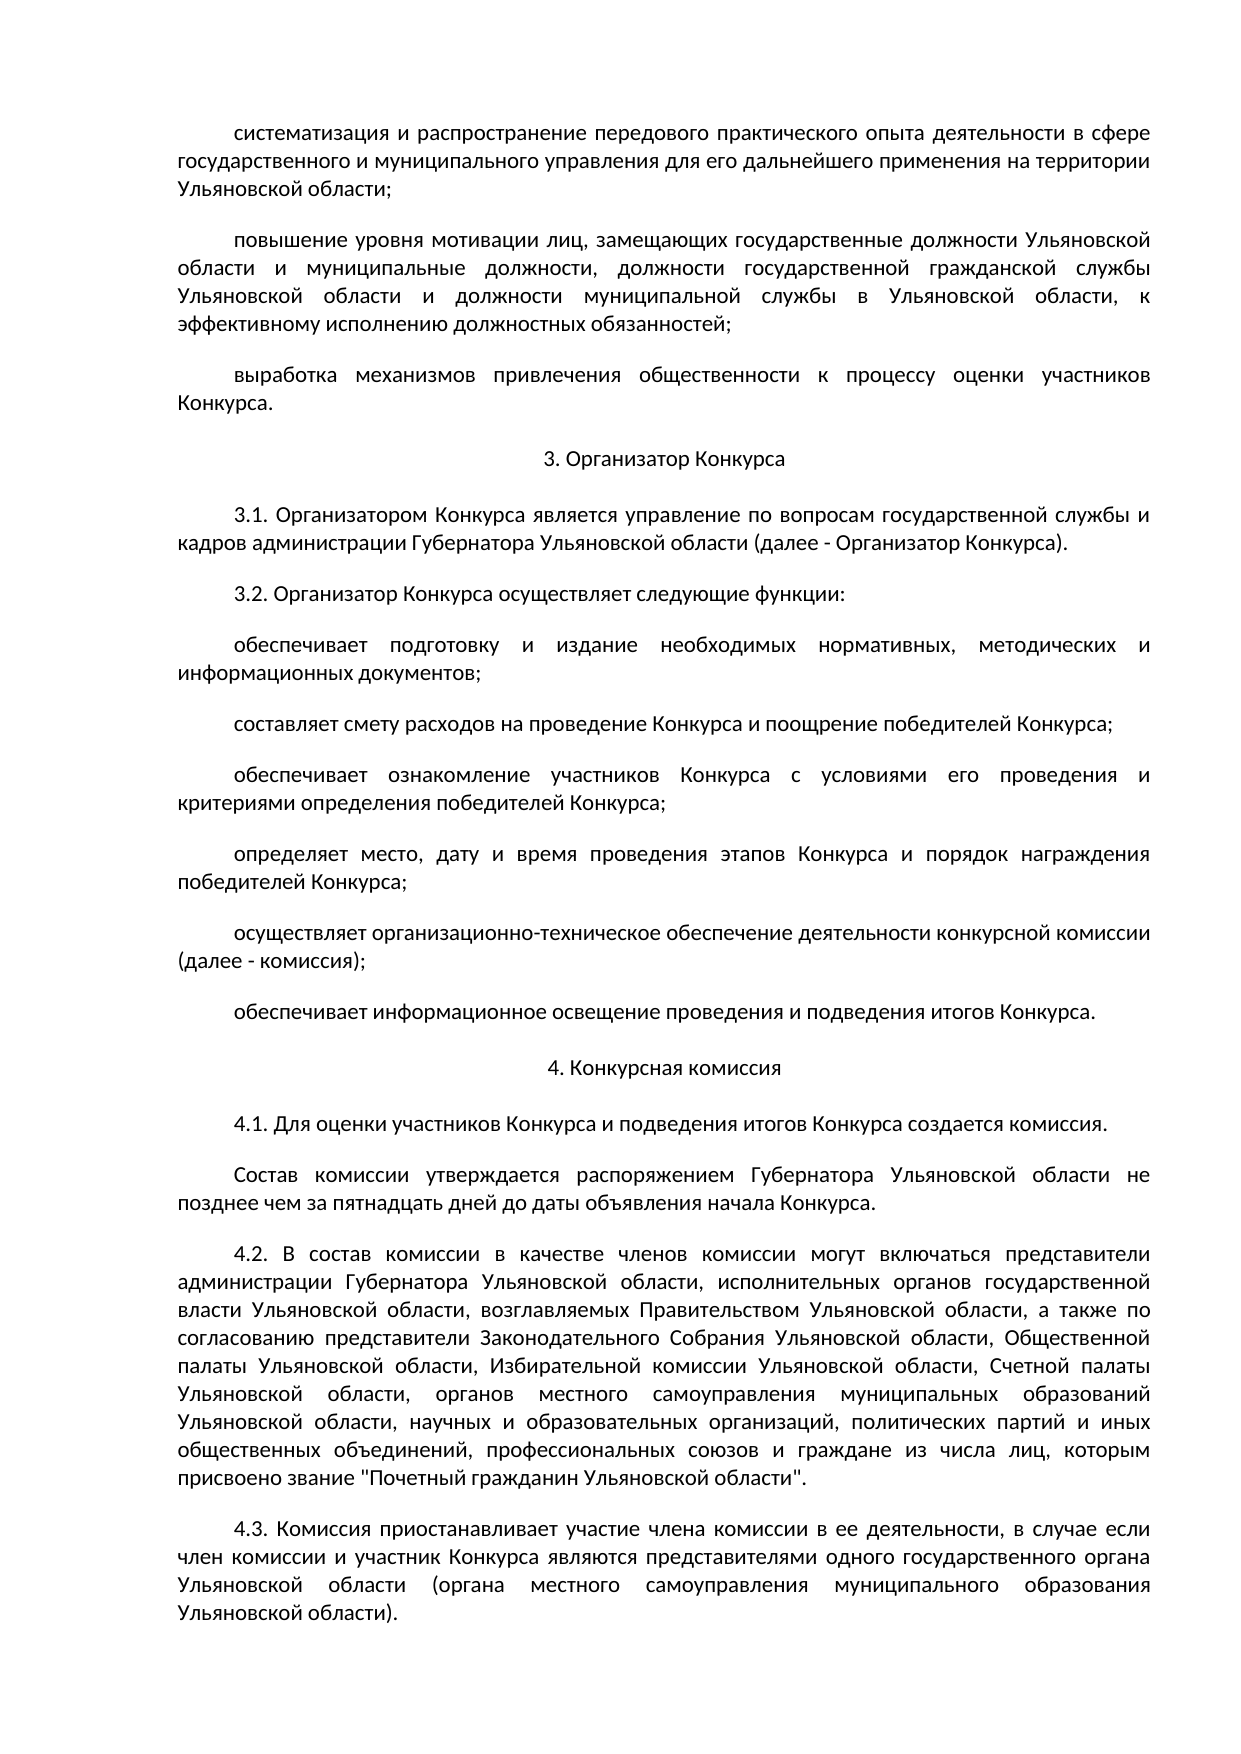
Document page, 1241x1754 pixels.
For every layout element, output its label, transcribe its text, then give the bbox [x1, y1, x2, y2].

text обеспечивает подготовку и издание необходимых нормативных, методических и информационных документов; [177, 630, 1152, 686]
text 3.2. Организатор Конкурса осуществляет следующие функции: [177, 579, 1152, 607]
text выработка механизмов привлечения общественности к процессу оценки участников Конкурса. [177, 360, 1152, 416]
text повышение уровня мотивации лиц, замещающих государственные должности Ульяновской области и муниципальные должности, должности государственной гражданской службы Ульяновской области и должности муниципальной службы в Ульяновской области, к эффективному исполнению должностных обязанностей; [177, 225, 1152, 337]
text 4.2. В состав комиссии в качестве членов комиссии могут включаться представители администрации Губернатора Ульяновской области, исполнительных органов государственной власти Ульяновской области, возглавляемых Правительством Ульяновской области, а также по согласованию представители Законодательного Собрания Ульяновской области, Общественной палаты Ульяновской области, Избирательной комиссии Ульяновской области, Счетной палаты Ульяновской области, органов местного самоуправления муниципальных образований Ульяновской области, научных и образовательных организаций, политических партий и иных общественных объединений, профессиональных союзов и граждане из числа лиц, которым присвоено звание "Почетный гражданин Ульяновской области". [177, 1239, 1152, 1491]
text определяет место, дату и время проведения этапов Конкурса и порядок награждения победителей Конкурса; [177, 839, 1152, 895]
text систематизация и распространение передового практического опыта деятельности в сфере государственного и муниципального управления для его дальнейшего применения на территории Ульяновской области; [177, 118, 1152, 202]
text 4. Конкурсная комиссия [177, 1053, 1152, 1081]
text обеспечивает информационное освещение проведения и подведения итогов Конкурса. [177, 997, 1152, 1025]
text 4.1. Для оценки участников Конкурса и подведения итогов Конкурса создается комиссия. [177, 1109, 1152, 1137]
text 4.3. Комиссия приостанавливает участие члена комиссии в ее деятельности, в случае если член комиссии и участник Конкурса являются представителями одного государственного органа Ульяновской области (органа местного самоуправления муниципального образования Ульяновской области). [177, 1514, 1152, 1626]
text 3.1. Организатором Конкурса является управление по вопросам государственной службы и кадров администрации Губернатора Ульяновской области (далее - Организатор Конкурса). [177, 500, 1152, 556]
text обеспечивает ознакомление участников Конкурса с условиями его проведения и критериями определения победителей Конкурса; [177, 760, 1152, 816]
text 3. Организатор Конкурса [177, 444, 1152, 472]
text осуществляет организационно-техническое обеспечение деятельности конкурсной комиссии (далее - комиссия); [177, 918, 1152, 974]
text составляет смету расходов на проведение Конкурса и поощрение победителей Конкурса; [177, 709, 1152, 737]
text Состав комиссии утверждается распоряжением Губернатора Ульяновской области не позднее чем за пятнадцать дней до даты объявления начала Конкурса. [177, 1160, 1152, 1216]
